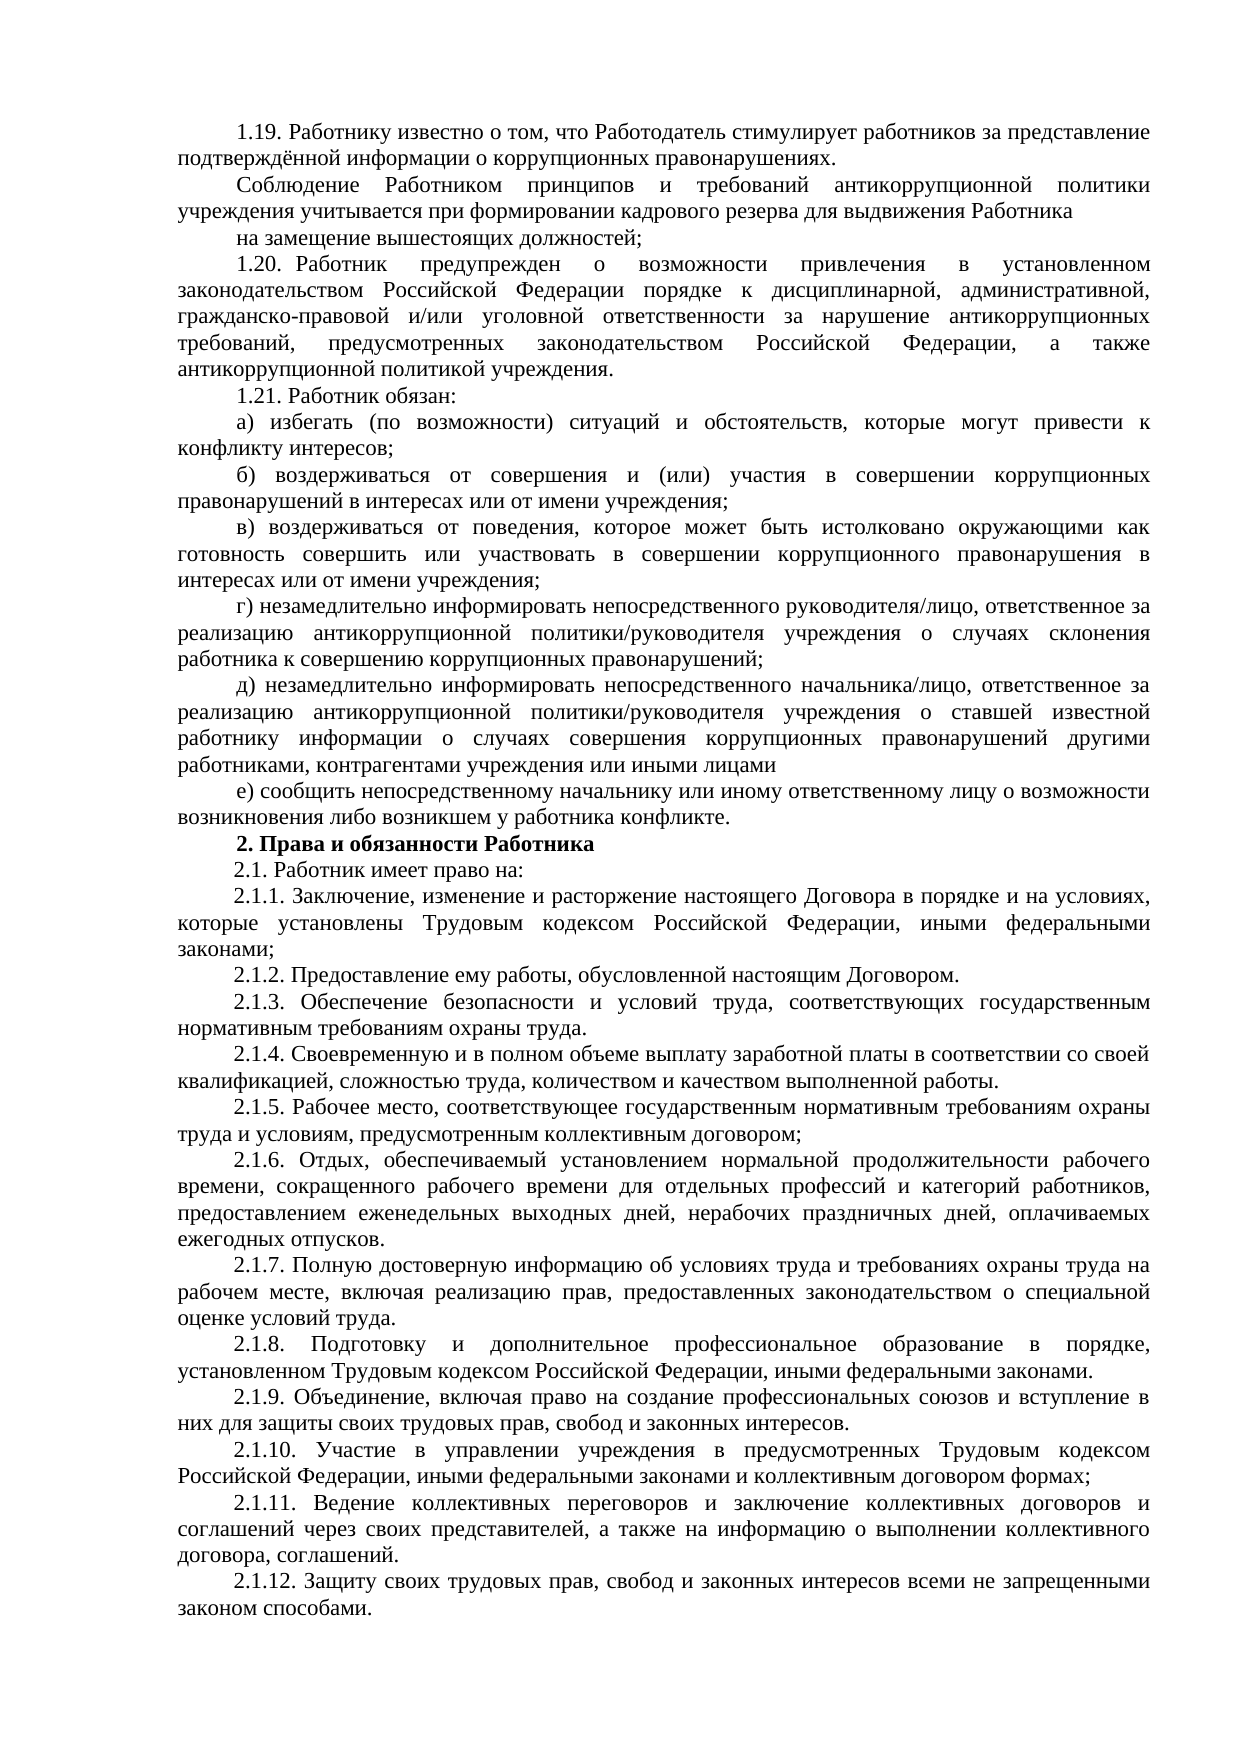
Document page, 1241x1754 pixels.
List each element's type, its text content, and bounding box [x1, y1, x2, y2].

text 2.1.11. Ведение коллективных переговоров и заключение коллективных договоров и соглашений через своих представителей, а также на информацию о выполнении коллективного договора, соглашений. [177, 1488, 1152, 1568]
text 2.1.1. Заключение, изменение и расторжение настоящего Договора в порядке и на условиях, которые установлены Трудовым кодексом Российской Федерации, иными федеральными законами; [177, 882, 1152, 961]
text 1.19. Работнику известно о том, что Работодатель стимулирует работников за представление подтверждённой информации о коррупционных правонарушениях. [177, 118, 1152, 171]
text в) воздерживаться от поведения, которое может быть истолковано окружающими как готовность совершить или участвовать в совершении коррупционного правонарушения в интересах или от имени учреждения; [177, 513, 1152, 592]
text е) сообщить непосредственному начальнику или иному ответственному лицу о возможности возникновения либо возникшем у работника конфликте. [177, 777, 1152, 830]
text 2.1.12. Защиту своих трудовых прав, свобод и законных интересов всеми не запрещенными законом способами. [177, 1568, 1152, 1620]
text 2. Права и обязанности Работника [177, 830, 1152, 856]
text на замещение вышестоящих должностей; [177, 223, 1152, 250]
text 2.1.5. Рабочее место, соответствующее государственным нормативным требованиям охраны труда и условиям, предусмотренным коллективным договором; [177, 1093, 1152, 1146]
text 2.1.9. Объединение, включая право на создание профессиональных союзов и вступление в них для защиты своих трудовых прав, свобод и законных интересов. [177, 1383, 1152, 1436]
text 2.1. Работник имеет право на: [177, 856, 1152, 882]
text 2.1.2. Предоставление ему работы, обусловленной настоящим Договором. [177, 961, 1152, 988]
text д) незамедлительно информировать непосредственного начальника/лицо, ответственное за реализацию антикоррупционной политики/руководителя учреждения о ставшей известной работнику информации о случаях совершения коррупционных правонарушений другими работниками, контрагентами учреждения или иными лицами [177, 672, 1152, 777]
list Работник предупрежден о возможности привлечения в установленном законодательством Российской Федерации порядке к дисциплинарной, административной, гражданско-правовой и/или уголовной ответственности за нарушение антикоррупционных требований, предусмотренных законодательством Российской Федерации, а также антикоррупционной политикой учреждения. [177, 250, 1152, 382]
text Соблюдение Работником принципов и требований антикоррупционной политики учреждения учитывается при формировании кадрового резерва для выдвижения Работника [177, 171, 1152, 223]
text 1.21. Работник обязан: [177, 382, 1152, 408]
text 2.1.3. Обеспечение безопасности и условий труда, соответствующих государственным нормативным требованиям охраны труда. [177, 988, 1152, 1041]
text 2.1.7. Полную достоверную информацию об условиях труда и требованиях охраны труда на рабочем месте, включая реализацию прав, предоставленных законодательством о специальной оценке условий труда. [177, 1251, 1152, 1330]
text 2.1.4. Своевременную и в полном объеме выплату заработной платы в соответствии со своей квалификацией, сложностью труда, количеством и качеством выполненной работы. [177, 1041, 1152, 1093]
text 2.1.10. Участие в управлении учреждения в предусмотренных Трудовым кодексом Российской Федерации, иными федеральными законами и коллективным договором формах; [177, 1436, 1152, 1488]
text а) избегать (по возможности) ситуаций и обстоятельств, которые могут привести к конфликту интересов; [177, 408, 1152, 461]
text б) воздерживаться от совершения и (или) участия в совершении коррупционных правонарушений в интересах или от имени учреждения; [177, 461, 1152, 513]
text 2.1.8. Подготовку и дополнительное профессиональное образование в порядке, установленном Трудовым кодексом Российской Федерации, иными федеральными законами. [177, 1330, 1152, 1383]
text г) незамедлительно информировать непосредственного руководителя/лицо, ответственное за реализацию антикоррупционной политики/руководителя учреждения о случаях склонения работника к совершению коррупционных правонарушений; [177, 592, 1152, 672]
text 2.1.6. Отдых, обеспечиваемый установлением нормальной продолжительности рабочего времени, сокращенного рабочего времени для отдельных профессий и категорий работников, предоставлением еженедельных выходных дней, нерабочих праздничных дней, оплачиваемых ежегодных отпусков. [177, 1146, 1152, 1251]
